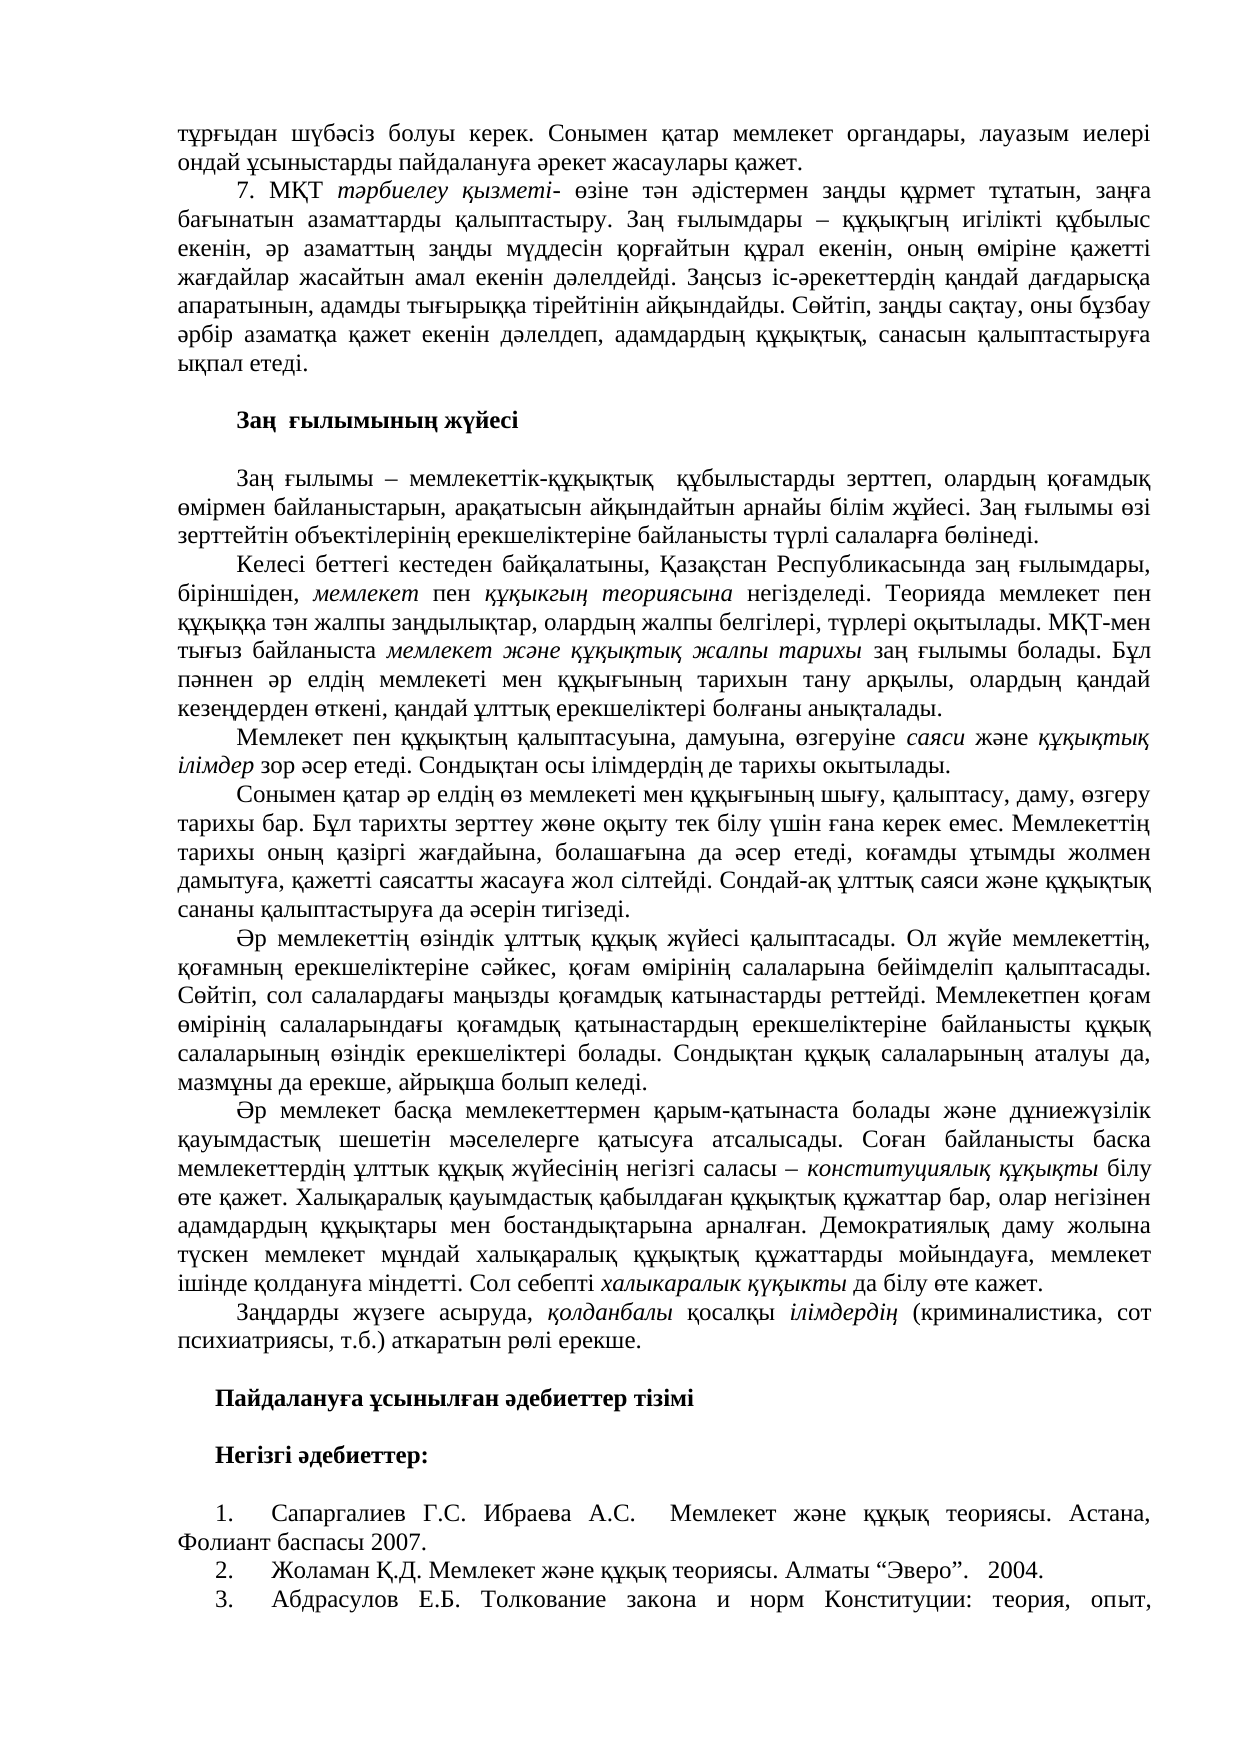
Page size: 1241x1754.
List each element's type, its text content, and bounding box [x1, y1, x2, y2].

text Негізгі әдебиеттер: [177, 1441, 1152, 1469]
text Заң ғылымының жүйесі [177, 406, 1152, 434]
text Пайдалануға ұсынылған әдебиеттер тізімі [177, 1383, 1152, 1412]
text Мемлекет пен құқықтың қалыптасуына, дамуына, өзгеруіне саяси және құқықтық ілімдер зор әсер етеді. Сондықтан осы ілімдердің де тарихы окытылады. [177, 722, 1152, 779]
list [177, 1584, 1152, 1613]
list Сапаргалиев Г.С. Ибраева А.С. Мемлекет және құқық теориясы. Астана, Фолиант баспасы 2007. [177, 1498, 1152, 1556]
text Заңдарды жүзеге асыруда, қолданбалы қосалқы ілімдердің (криминалистика, сот психиатриясы, т.б.) аткаратын рөлі ерекше. [177, 1297, 1152, 1354]
text 7. МҚТ тәрбиелеу қызметі- өзіне тән әдістермен заңды құрмет тұтатын, заңға бағынатын азаматтарды қалыптастыру. Заң ғылымдары – құқықгың игілікті құбылыс екенін, әр азаматтың заңды мүддесін қорғайтын құрал екенін, оның өміріне қажетті жағдайлар жасайтын амал екенін дәлелдейді. Заңсыз іс-әрекеттердің қандай дағдарысқа апаратынын, адамды тығырыққа тірейтінін айқындайды. Сөйтіп, заңды сақтау, оны бұзбау әрбір азаматқа қажет екенін дәлелдеп, адамдардың құқықтық, санасын қалыптастыруға ықпал етеді. [177, 176, 1152, 377]
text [177, 118, 1152, 176]
text Заң ғылымы – мемлекеттік-құқықтық құбылыстарды зерттеп, олардың қоғамдық өмірмен байланыстарын, арақатысын айқындайтын арнайы білім жұйесі. Заң ғылымы өзі зерттейтін объектілерінің ерекшеліктеріне байланысты түрлі салаларға бөлінеді. [177, 463, 1152, 549]
text Әр мемлекеттің өзіндік ұлттық құқық жүйесі қалыптасады. Ол жүйе мемлекеттің, қоғамның ерекшеліктеріне сәйкес, қоғам өмірінің салаларына бейімделіп қалыптасады. Сөйтіп, сол салалардағы маңызды қоғамдық катынастарды реттейді. Мемлекетпен қоғам өмірінің салаларындағы қоғамдық қатынастардың ерекшеліктеріне байланысты құқық салаларының өзіндік ерекшеліктері болады. Сондықтан құқық салаларының аталуы да, мазмұны да ерекше, айрықша болып келеді. [177, 923, 1152, 1096]
text Әр мемлекет басқа мемлекеттермен қарым-қатынаста болады және дұниежүзілік қауымдастық шешетін мәселелерге қатысуға атсалысады. Соған байланысты баска мемлекеттердің ұлттык құқық жүйесінің негізгі саласы – конституциялық құқықты білу өте қажет. Халықаралық қауымдастық қабылдаған құқықтық құжаттар бар, олар негізінен адамдардың құқықтары мен бостандықтарына арналған. Демократиялық даму жолына түскен мемлекет мұндай халықаралық құқықтық құжаттарды мойындауға, мемлекет ішінде қолдануға міндетті. Сол себепті халыкаралык қүқыкты да білу өте кажет. [177, 1096, 1152, 1297]
text Келесі беттегі кестеден байқалатыны, Қазақстан Республикасында заң ғылымдары, біріншіден, мемлекет пен құқыкгың теориясына негізделеді. Теорияда мемлекет пен құқыққа тән жалпы заңдылықтар, олардың жалпы белгілері, түрлері оқытылады. МҚТ-мен тығыз байланыста мемлекет және құқықтық жалпы тарихы заң ғылымы болады. Бұл пәннен әр елдің мемлекеті мен құқығының тарихын тану арқылы, олардың қандай кезеңдерден өткені, қандай ұлттық ерекшеліктері болғаны анықталады. [177, 549, 1152, 722]
text Сонымен қатар әр елдің өз мемлекеті мен құқығының шығу, қалыптасу, даму, өзгеру тарихы бар. Бұл тарихты зерттеу жөне оқыту тек білу үшін ғана керек емес. Мемлекеттің тарихы оның қазіргі жағдайына, болашағына да әсер етеді, коғамды ұтымды жолмен дамытуға, қажетті саясатты жасауға жол сілтейді. Сондай-ақ ұлттық саяси және құқықтық сананы қалыптастыруға да әсерін тигізеді. [177, 779, 1152, 923]
list Жоламан Қ.Д. Мемлекет және құқық теориясы. Алматы “Эверо”. 2004. [177, 1556, 1152, 1584]
